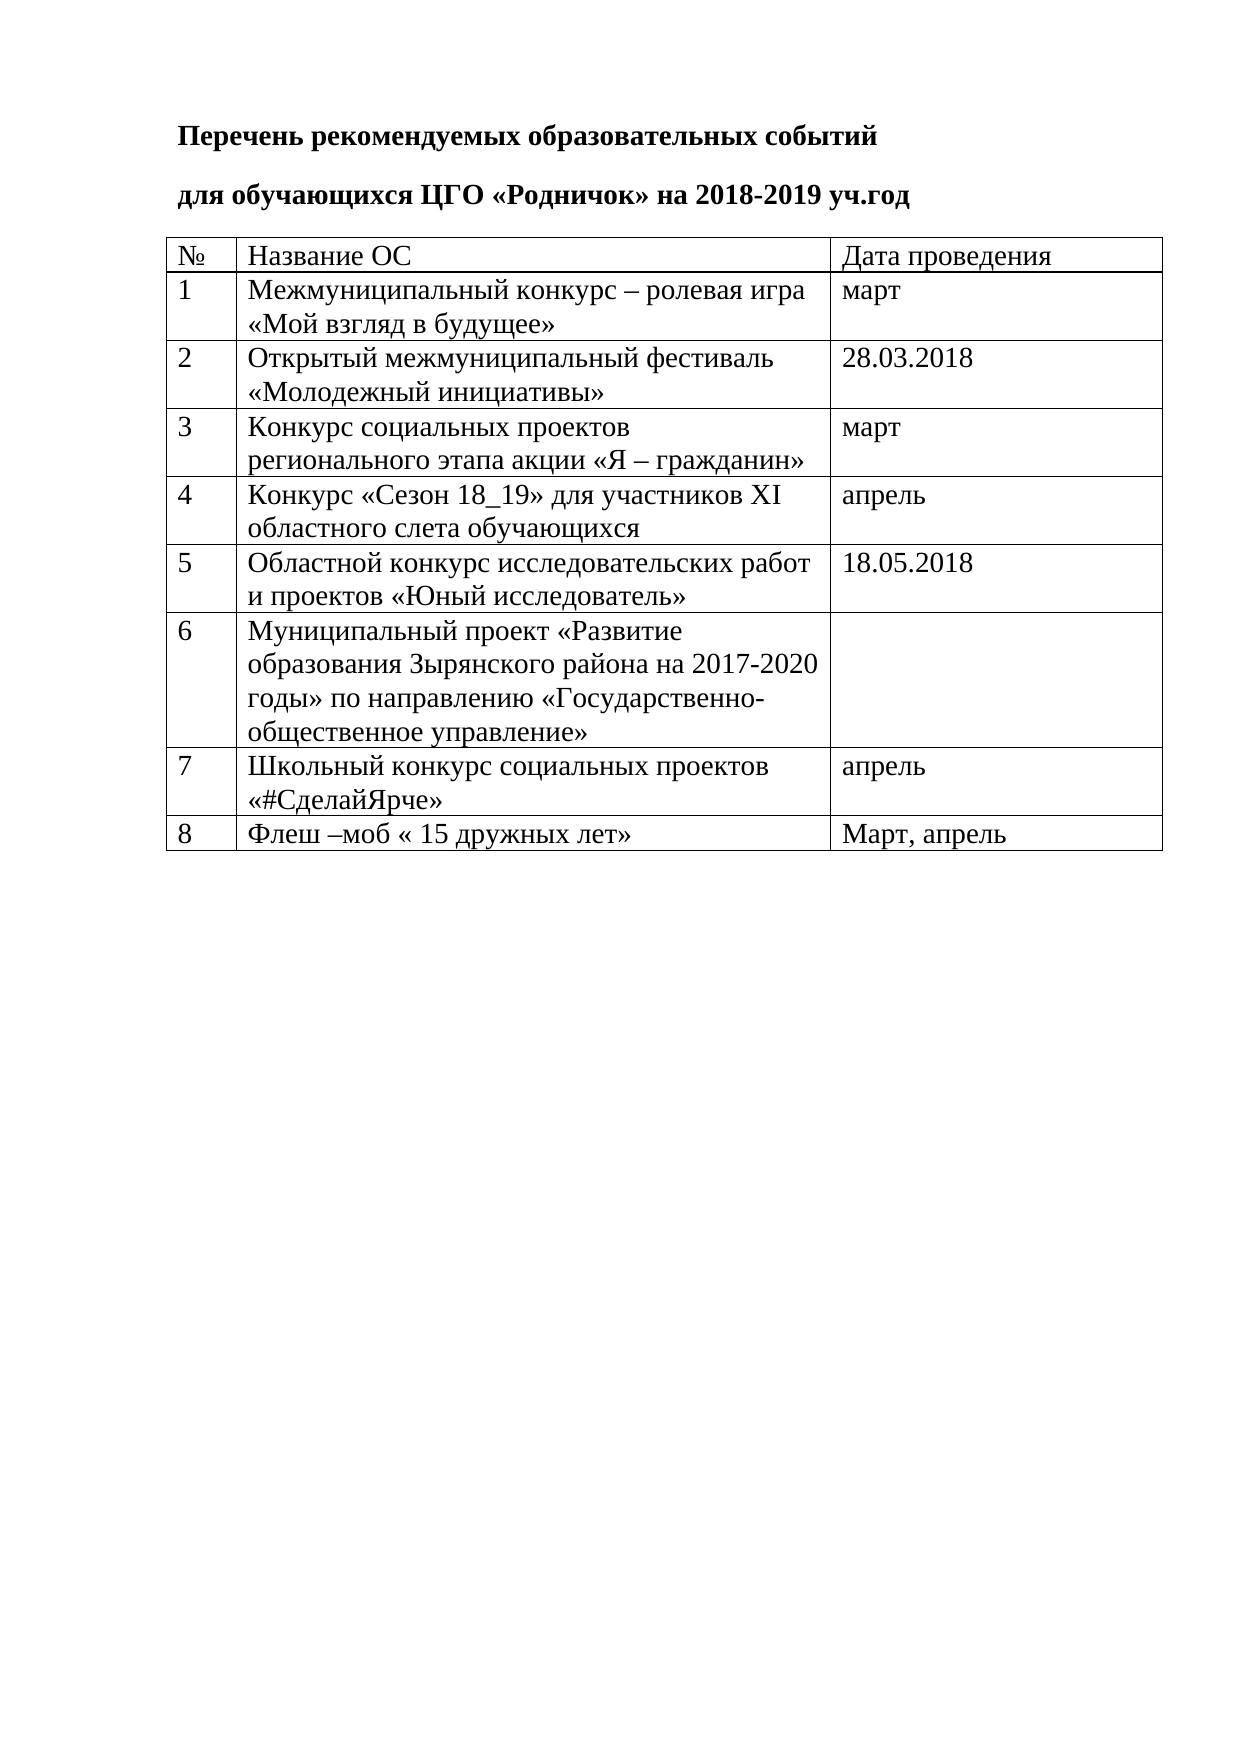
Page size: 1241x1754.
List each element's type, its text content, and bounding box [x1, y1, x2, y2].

table_cell 1 [167, 273, 236, 339]
table_cell 5 [167, 545, 236, 612]
table_cell Областной конкурс исследовательских работ и проектов «Юный исследователь» [237, 545, 830, 612]
table_cell Конкурс «Сезон 18_19» для участников ХI областного слета обучающихся [237, 477, 830, 544]
table_cell 28.03.2018 [831, 341, 1162, 408]
table_cell Школьный конкурс социальных проектов «#СделайЯрче» [237, 748, 830, 815]
table_cell Муниципальный проект «Развитие образования Зырянского района на 2017-2020 годы» по направлению «Государственно-общественное управление» [237, 613, 830, 747]
table_header № [167, 238, 236, 271]
text для обучающихся ЦГО «Родничок» на 2018-2019 уч.год [177, 177, 1152, 211]
table_cell 18.05.2018 [831, 545, 1162, 612]
table_cell [831, 613, 1162, 747]
table_cell Открытый межмуниципальный фестиваль «Молодежный инициативы» [237, 341, 830, 408]
table_header Название ОС [237, 238, 830, 271]
table_cell апрель [831, 477, 1162, 544]
text Перечень рекомендуемых образовательных событий [177, 118, 1152, 152]
table_cell март [831, 409, 1162, 476]
table_cell Межмуниципальный конкурс – ролевая игра «Мой взгляд в будущее» [237, 273, 830, 339]
table_cell Флеш –моб « 15 дружных лет» [237, 816, 830, 850]
table_cell апрель [831, 748, 1162, 815]
table_cell 7 [167, 748, 236, 815]
table_cell 3 [167, 409, 236, 476]
table_cell 2 [167, 341, 236, 408]
table_cell 8 [167, 816, 236, 850]
table_cell 4 [167, 477, 236, 544]
table_cell 6 [167, 613, 236, 747]
table_cell Март, апрель [831, 816, 1162, 850]
table_cell март [831, 273, 1162, 339]
table_header Дата проведения [831, 238, 1162, 271]
table_cell Конкурс социальных проектов регионального этапа акции «Я – гражданин» [237, 409, 830, 476]
